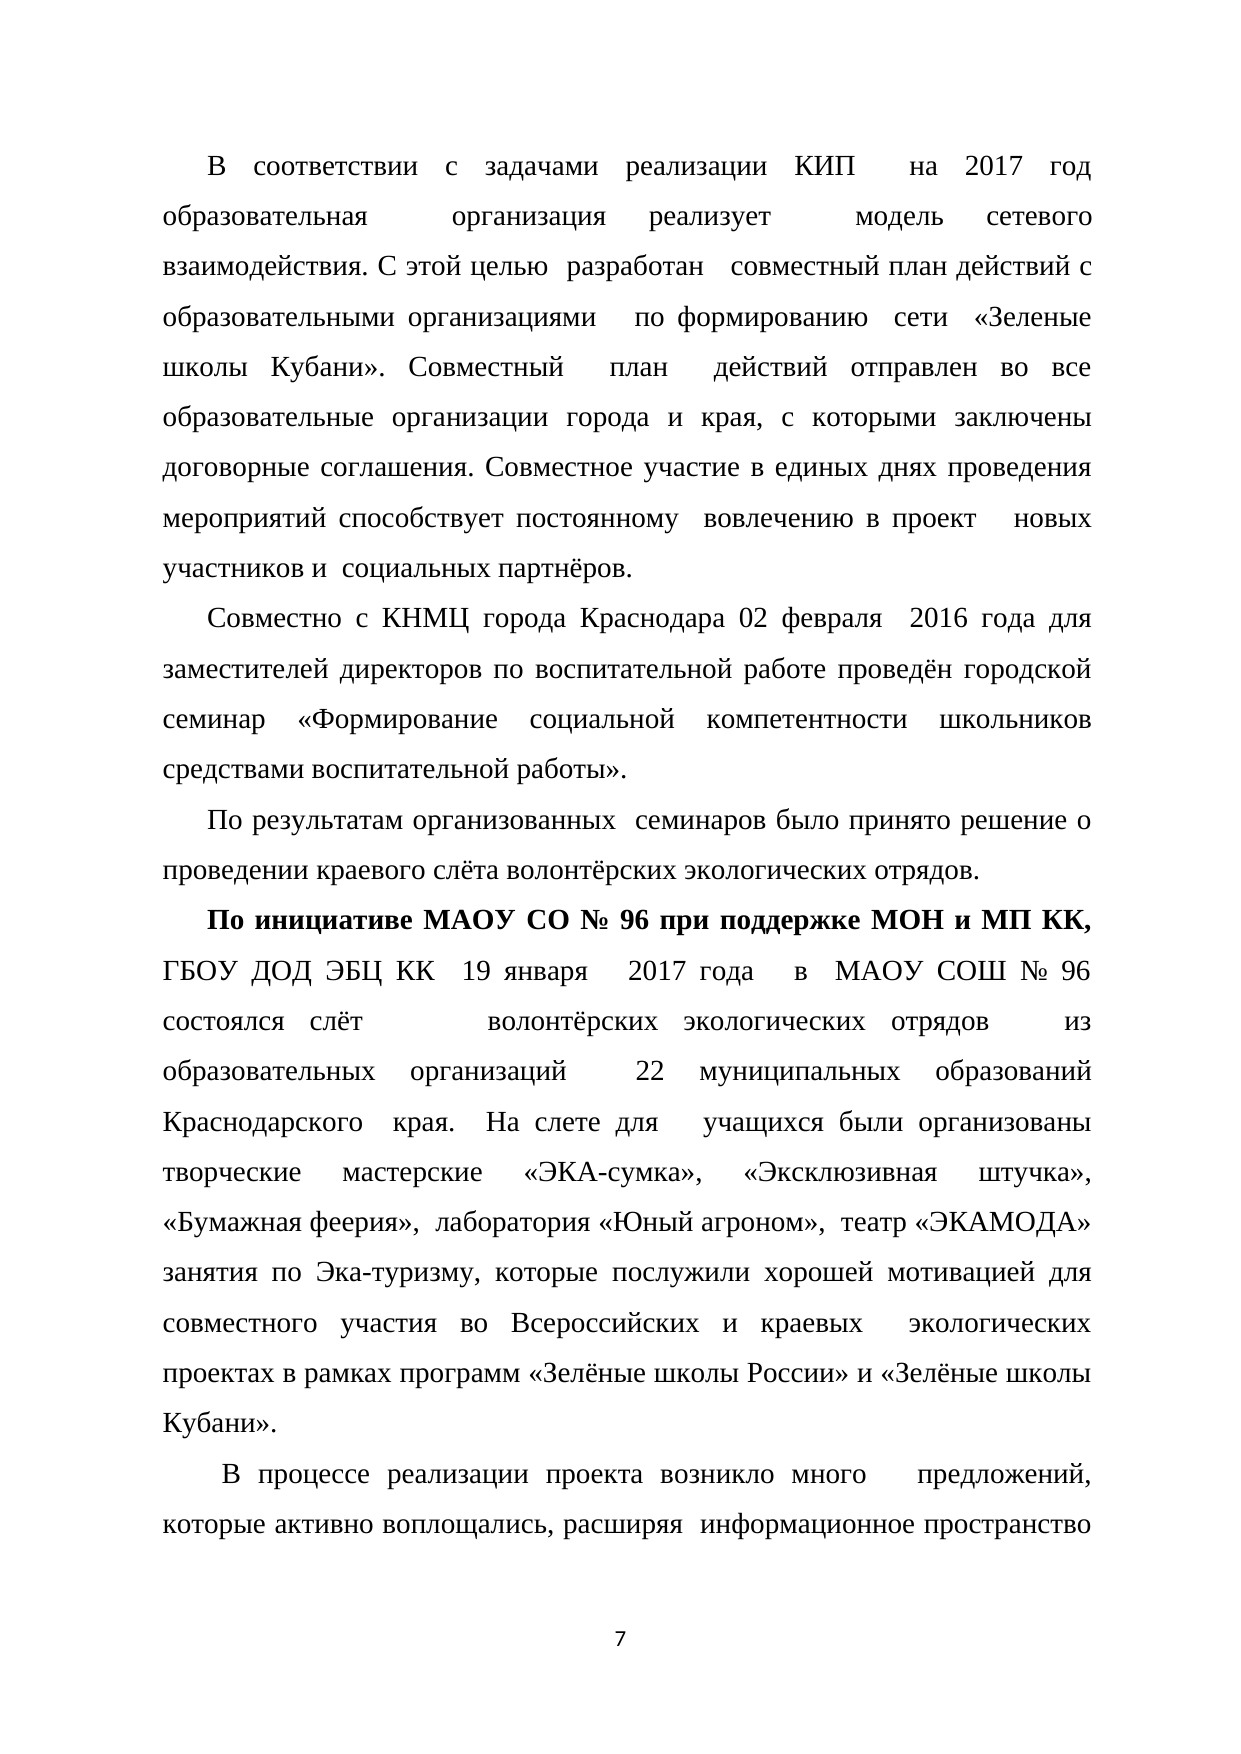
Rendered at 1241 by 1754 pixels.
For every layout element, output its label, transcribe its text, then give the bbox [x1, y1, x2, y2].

list По результатам организованных семинаров было принято решение о проведении краевого слёта волонтёрских экологических отрядов. [162, 802, 1092, 886]
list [162, 1456, 1092, 1540]
list В соответствии с задачами реализации КИП на 2017 год образовательная организация реализует модель сетевого взаимодействия. С этой целью разработан совместный план действий с образовательными организациями по формированию сети «Зеленые школы Кубани». Совместный план действий отправлен во все образовательные организации города и края, с которыми заключены договорные соглашения. Совместное участие в единых днях проведения мероприятий способствует постоянному вовлечению в проект новых участников и социальных партнёров. [162, 148, 1092, 584]
list По инициативе МАОУ СО № 96 при поддержке МОН и МП КК, ГБОУ ДОД ЭБЦ КК 19 января 2017 года в МАОУ СОШ № 96 состоялся слёт волонтёрских экологических отрядов из образовательных организаций 22 муниципальных образований Краснодарского края. На слете для учащихся были организованы творческие мастерские «ЭКА-сумка», «Эксклюзивная штучка», «Бумажная феерия», лаборатория «Юный агроном», театр «ЭКАМОДА» занятия по Эка-туризму, которые послужили хорошей мотивацией для совместного участия во Всероссийских и краевых экологических проектах в рамках программ «Зелёные школы России» и «Зелёные школы Кубани». [162, 902, 1092, 1168]
list Совместно с КНМЦ города Краснодара 02 февраля 2016 года для заместителей директоров по воспитательной работе проведён городской семинар «Формирование социальной компетентности школьников средствами воспитательной работы». [162, 601, 1092, 785]
list По инициативе МАОУ СО № 96 при поддержке МОН и МП КК, ГБОУ ДОД ЭБЦ КК 19 января 2017 года в МАОУ СОШ № 96 состоялся слёт волонтёрских экологических отрядов из образовательных организаций 22 муниципальных образований Краснодарского края. На слете для учащихся были организованы творческие мастерские «ЭКА-сумка», «Эксклюзивная штучка», «Бумажная феерия», лаборатория «Юный агроном», театр «ЭКАМОДА» занятия по Эка-туризму, которые послужили хорошей мотивацией для совместного участия во Всероссийских и краевых экологических проектах в рамках программ «Зелёные школы России» и «Зелёные школы Кубани». [162, 1171, 1092, 1439]
